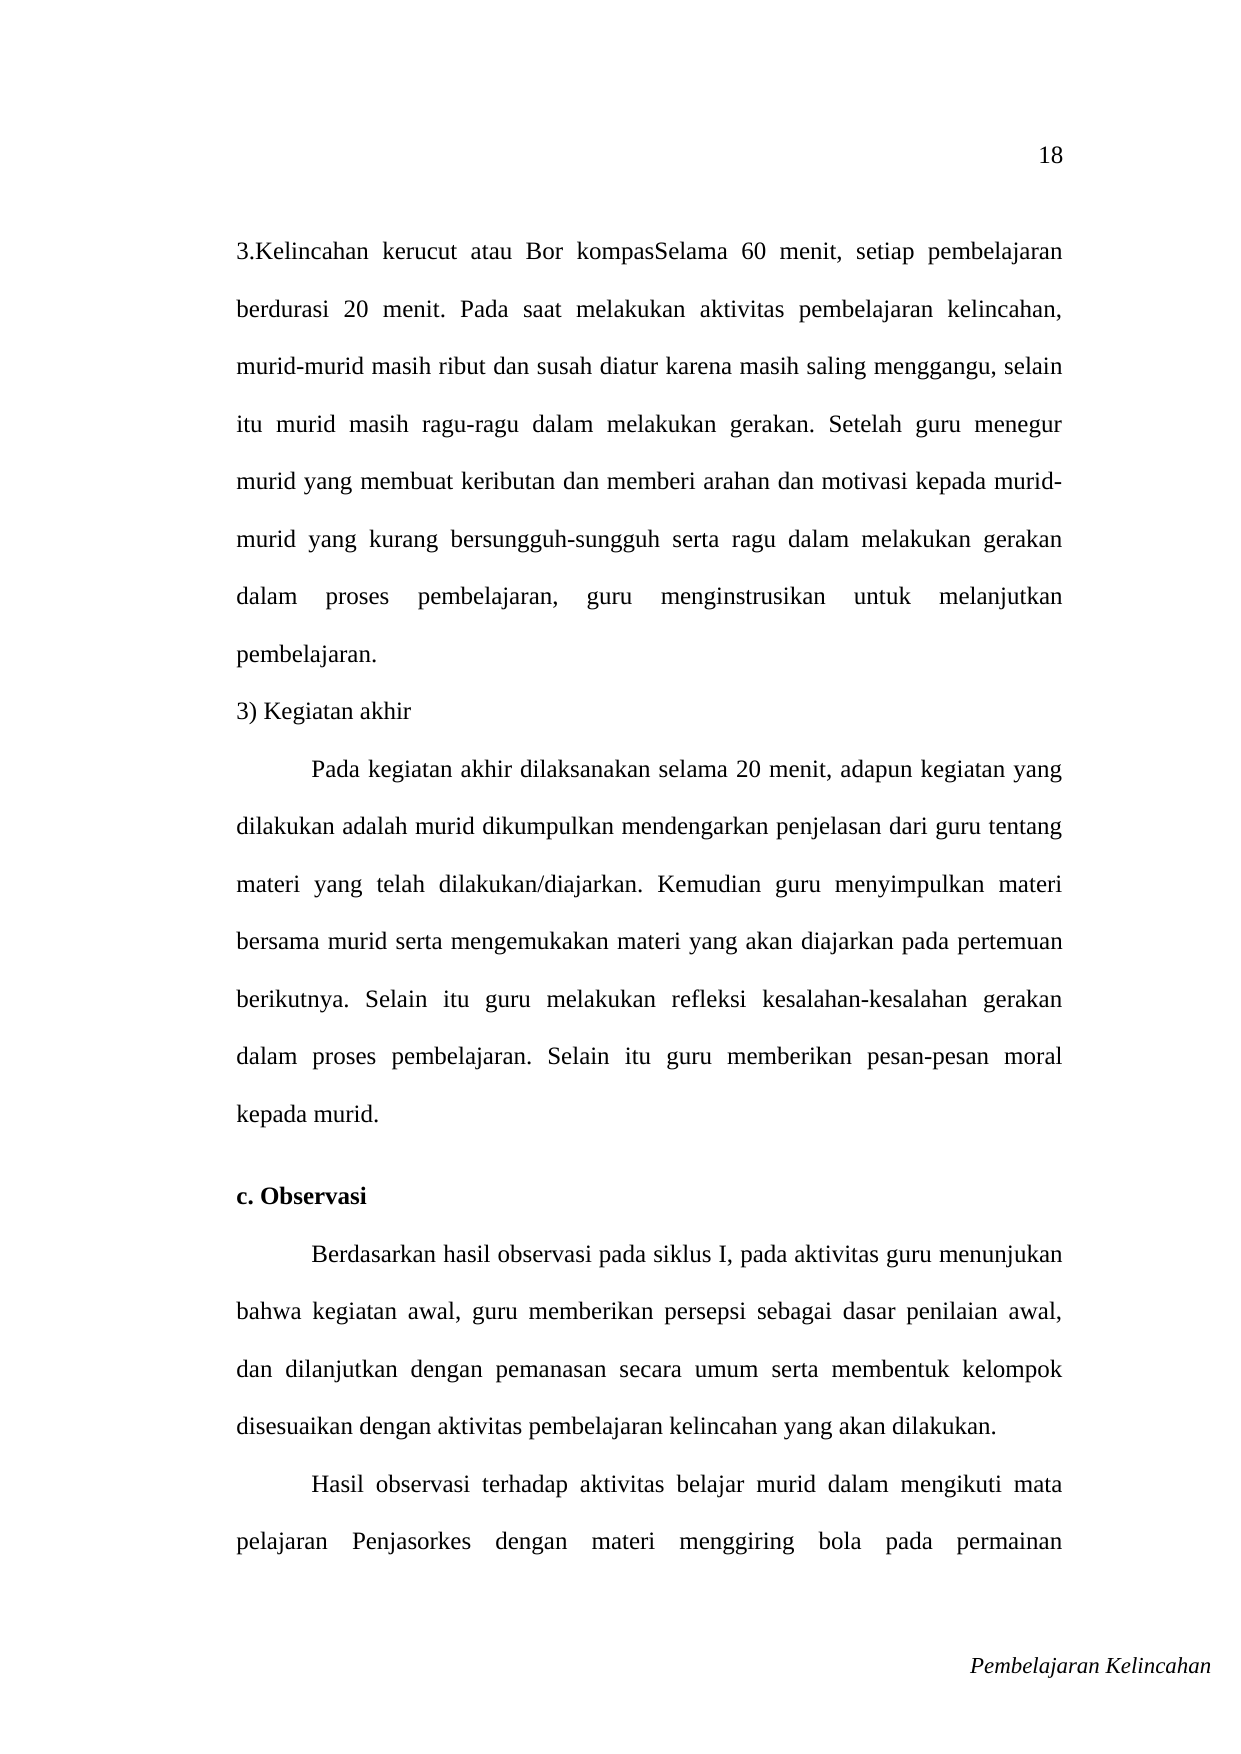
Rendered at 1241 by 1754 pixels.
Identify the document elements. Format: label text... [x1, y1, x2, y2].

text Pada kegiatan akhir dilaksanakan selama 20 menit, adapun kegiatan yang dilakukan adalah murid dikumpulkan mendengarkan penjelasan dari guru tentang materi yang telah dilakukan/diajarkan. Kemudian guru menyimpulkan materi bersama murid serta mengemukakan materi yang akan diajarkan pada pertemuan berikutnya. Selain itu guru melakukan refleksi kesalahan-kesalahan gerakan dalam proses pembelajaran. Selain itu guru memberikan pesan-pesan moral kepada murid. [236, 754, 1063, 1127]
text c. Observasi [236, 1181, 1063, 1210]
text Berdasarkan hasil observasi pada siklus I, pada aktivitas guru menunjukan bahwa kegiatan awal, guru memberikan persepsi sebagai dasar penilaian awal, dan dilanjutkan dengan pemanasan secara umum serta membentuk kelompok disesuaikan dengan aktivitas pembelajaran kelincahan yang akan dilakukan. [236, 1239, 1063, 1440]
text 3) Kegiatan akhir [236, 696, 1063, 725]
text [236, 236, 1063, 667]
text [236, 1469, 1063, 1555]
